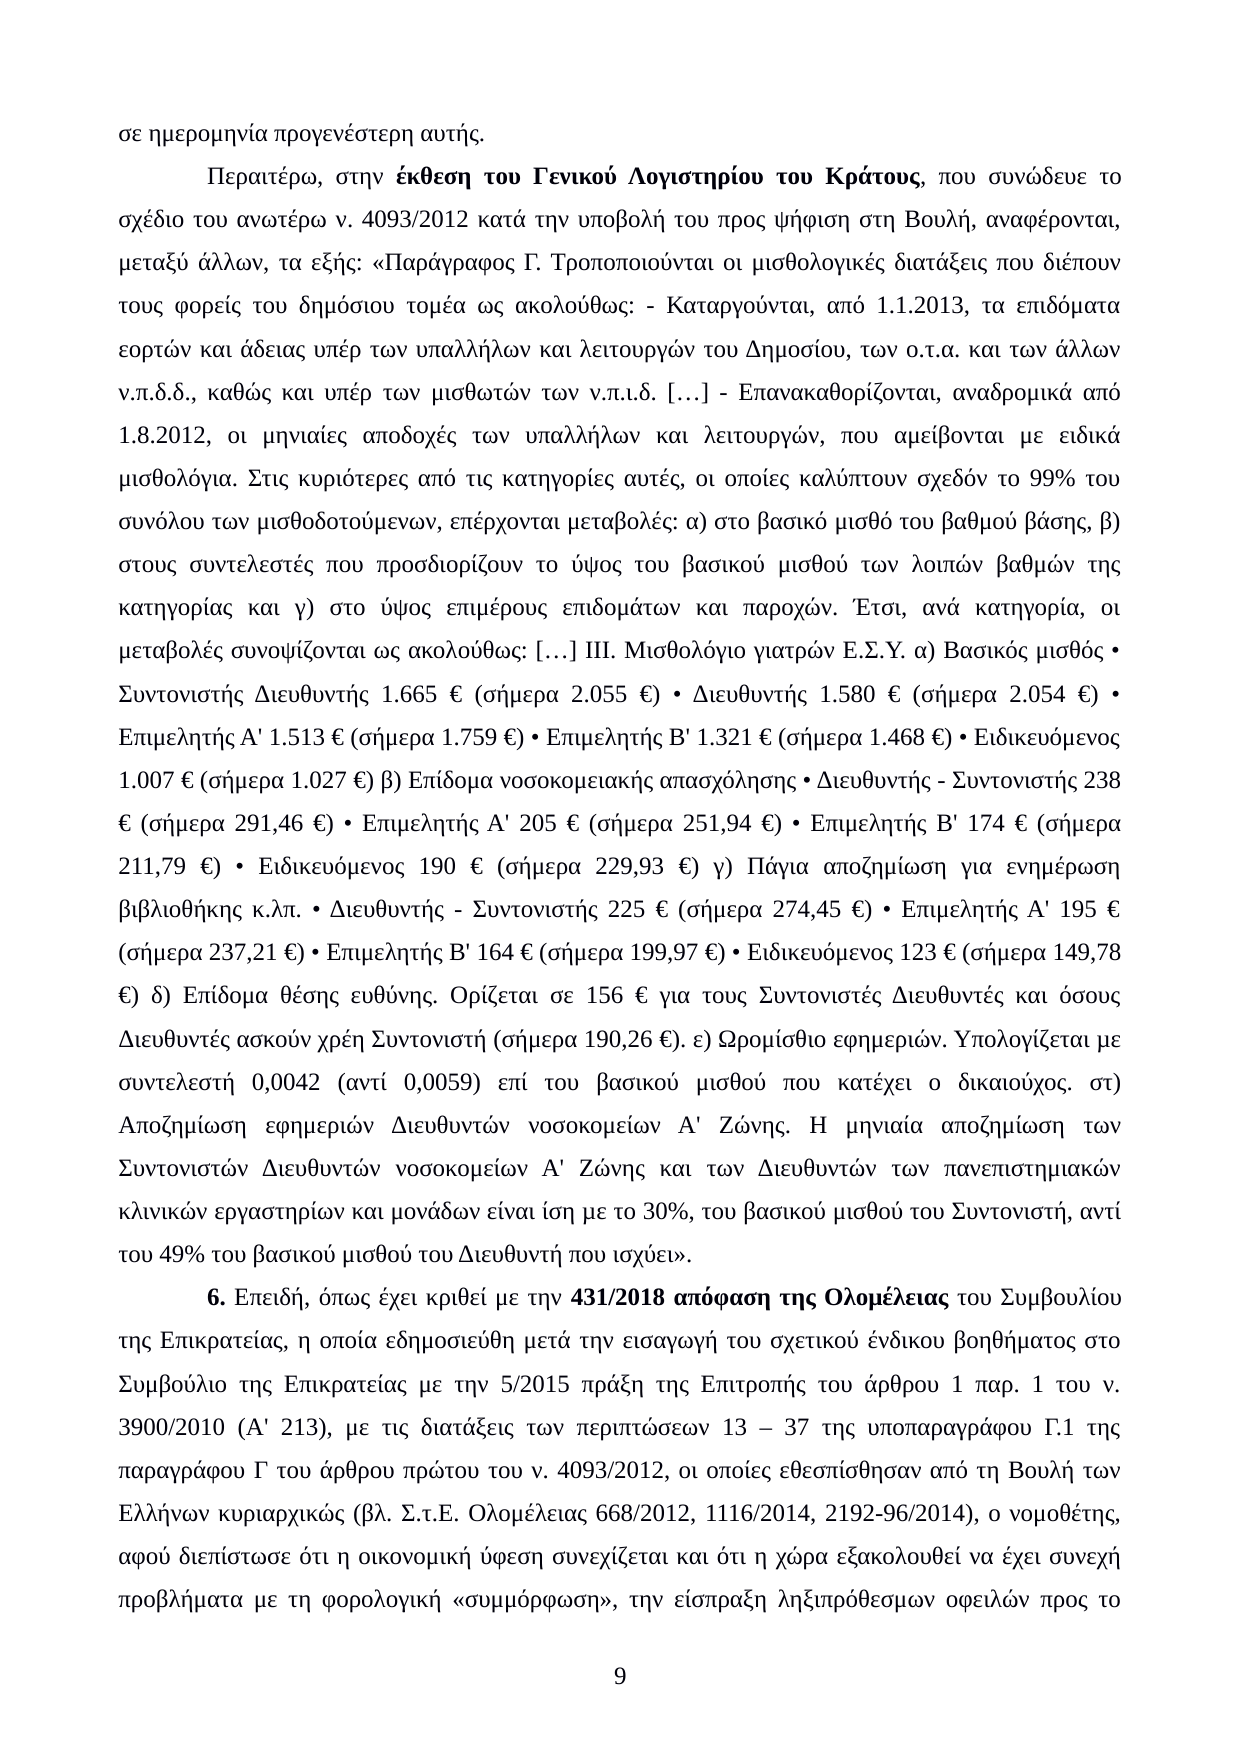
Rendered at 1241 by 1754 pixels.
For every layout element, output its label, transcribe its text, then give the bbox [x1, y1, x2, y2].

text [118, 1282, 1122, 1613]
text Περαιτέρω, στην έκθεση του Γενικού Λογιστηρίου του Κράτους, που συνώδευε το σχέδιο του ανωτέρω ν. 4093/2012 κατά την υποβολή του προς ψήφιση στη Βουλή, αναφέρονται, μεταξύ άλλων, τα εξής: «Παράγραφος Γ. Τροποποιούνται οι μισθολογικές διατάξεις που διέπουν τους φορείς του δημόσιου τομέα ως ακολούθως: - Καταργούνται, από 1.1.2013, τα επιδόματα εορτών και άδειας υπέρ των υπαλλήλων και λειτουργών του Δημοσίου, των ο.τ.α. και των άλλων ν.π.δ.δ., καθώς και υπέρ των μισθωτών των ν.π.ι.δ. […] - Επανακαθορίζονται, αναδρομικά από 1.8.2012, οι μηνιαίες αποδοχές των υπαλλήλων και λειτουργών, που αμείβονται με ειδικά μισθολόγια. Στις κυριότερες από τις κατηγορίες αυτές, οι οποίες καλύπτουν σχεδόν το 99% του συνόλου των μισθοδοτούμενων, επέρχονται μεταβολές: α) στο βασικό μισθό του βαθμού βάσης, β) στους συντελεστές που προσδιορίζουν το ύψος του βασικού μισθού των λοιπών βαθμών της κατηγορίας και γ) στο ύψος επιμέρους επιδομάτων και παροχών. Έτσι, ανά κατηγορία, οι μεταβολές συνοψίζονται ως ακολούθως: […] ΙΙΙ. Μισθολόγιο γιατρών Ε.Σ.Υ. α) Βασικός μισθός • Συντονιστής Διευθυντής 1.665 € (σήμερα 2.055 €) • Διευθυντής 1.580 € (σήμερα 2.054 €) • Επιμελητής Α' 1.513 € (σήμερα 1.759 €) • Επιμελητής Β' 1.321 € (σήμερα 1.468 €) • Ειδικευόμενος 1.007 € (σήμερα 1.027 €) β) Επίδομα νοσοκομειακής απασχόλησης • Διευθυντής - Συντονιστής 238 € (σήμερα 291,46 €) • Επιμελητής Α' 205 € (σήμερα 251,94 €) • Επιμελητής Β' 174 € (σήμερα 211,79 €) • Ειδικευόμενος 190 € (σήμερα 229,93 €) γ) Πάγια αποζημίωση για ενημέρωση βιβλιοθήκης κ.λπ. • Διευθυντής - Συντονιστής 225 € (σήμερα 274,45 €) • Επιμελητής Α' 195 € (σήμερα 237,21 €) • Επιμελητής Β' 164 € (σήμερα 199,97 €) • Ειδικευόμενος 123 € (σήμερα 149,78 €) δ) Επίδομα θέσης ευθύνης. Ορίζεται σε 156 € για τους Συντονιστές Διευθυντές και όσους Διευθυντές ασκούν χρέη Συντονιστή (σήμερα 190,26 €). ε) Ωρομίσθιο εφημεριών. Υπολογίζεται µε συντελεστή 0,0042 (αντί 0,0059) επί του βασικού μισθού που κατέχει ο δικαιούχος. στ) Αποζημίωση εφημεριών Διευθυντών νοσοκομείων Α' Ζώνης. Η μηνιαία αποζημίωση των Συντονιστών Διευθυντών νοσοκομείων Α' Ζώνης και των Διευθυντών των πανεπιστημιακών κλινικών εργαστηρίων και μονάδων είναι ίση µε το 30%, του βασικού μισθού του Συντονιστή, αντί του 49% του βασικού μισθού του Διευθυντή που ισχύει». [118, 161, 1122, 1268]
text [118, 118, 1122, 147]
